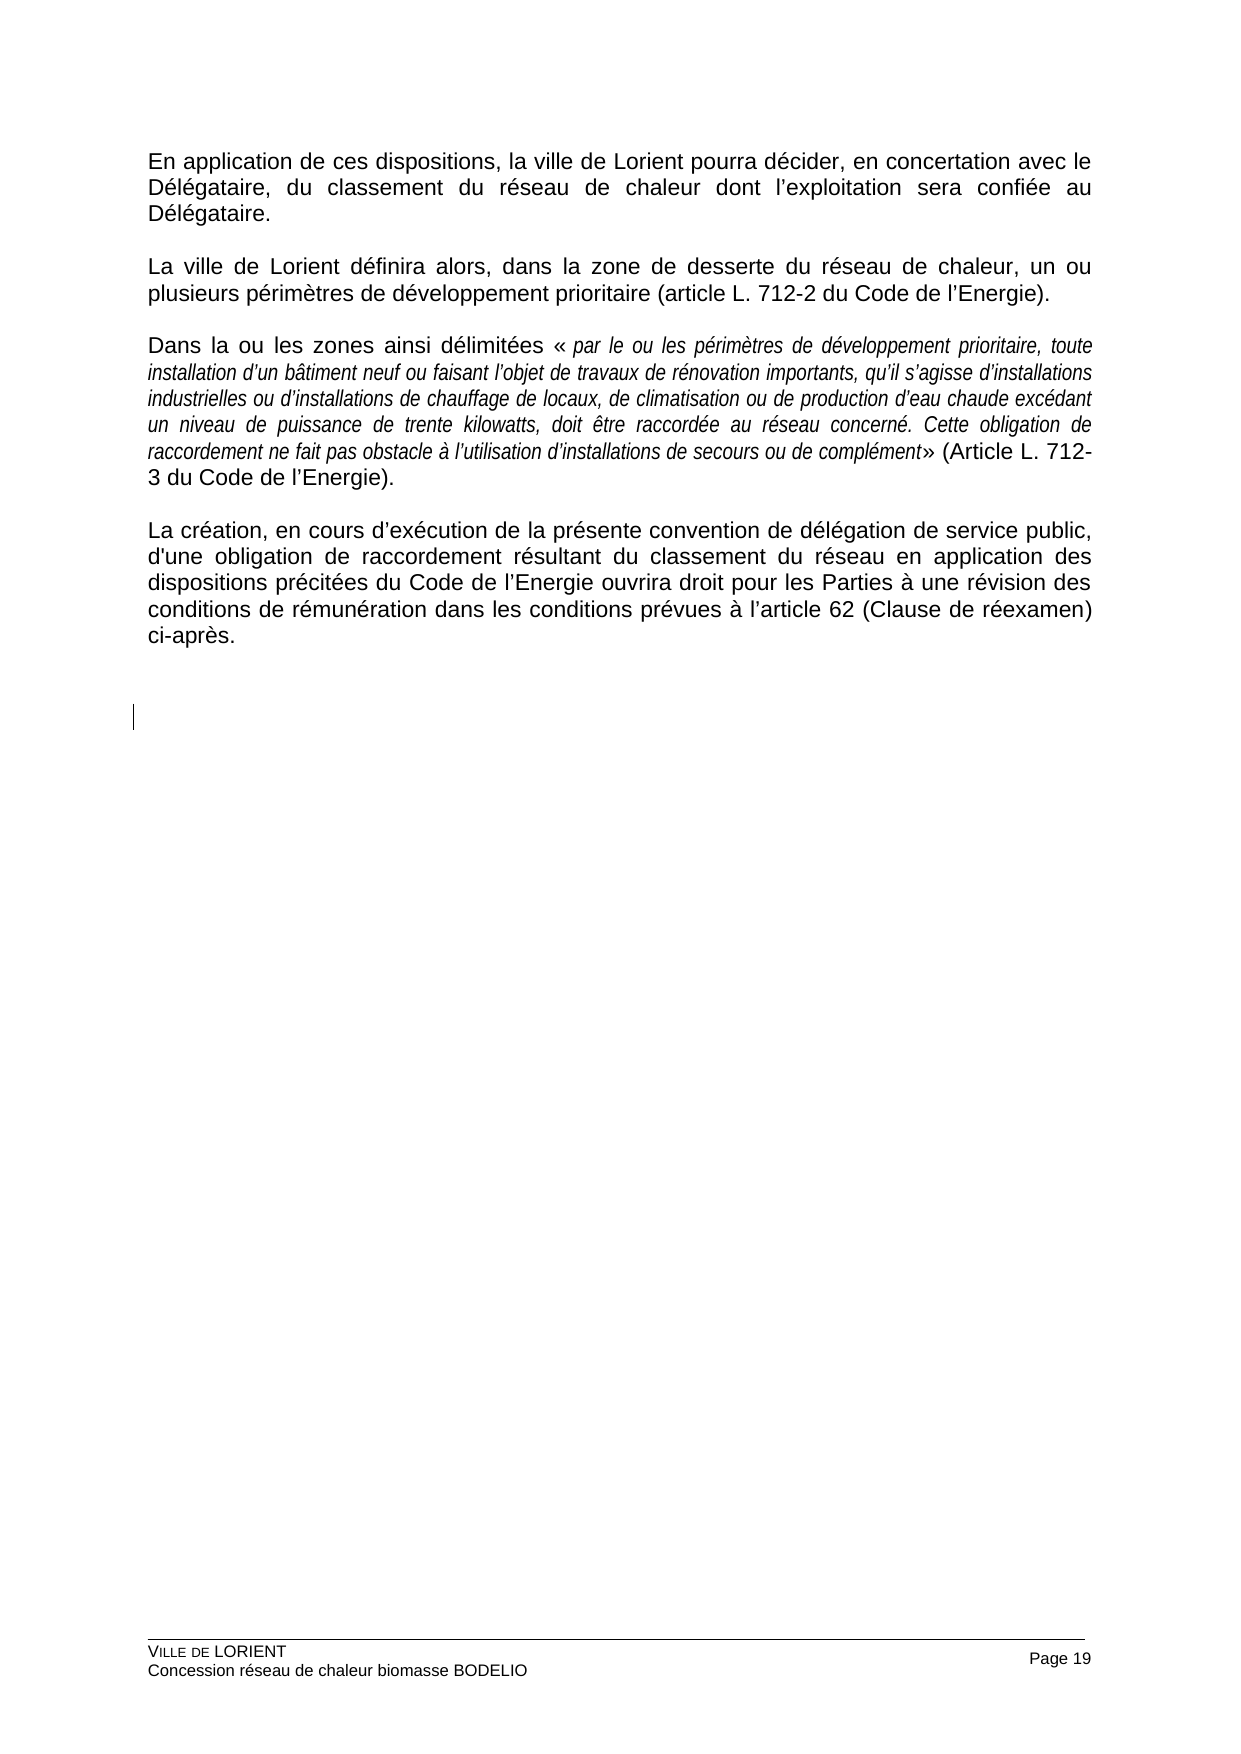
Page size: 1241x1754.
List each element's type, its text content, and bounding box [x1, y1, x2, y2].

text La ville de Lorient définira alors, dans la zone de desserte du réseau de chaleur, un ou plusieurs périmètres de développement prioritaire (article L. 712-2 du Code de l’Energie). [148, 253, 1092, 306]
text La création, en cours d’exécution de la présente convention de délégation de service public, d'une obligation de raccordement résultant du classement du réseau en application des dispositions précitées du Code de l’Energie ouvrira droit pour les Parties à une révision des conditions de rémunération dans les conditions prévues à l’article 62 (Clause de réexamen) ci-après. [148, 517, 1092, 648]
text En application de ces dispositions, la ville de Lorient pourra décider, en concertation avec le Délégataire, du classement du réseau de chaleur dont l’exploitation sera confiée au Délégataire. [148, 148, 1092, 227]
text Dans la ou les zones ainsi délimitées « par le ou les périmètres de développement prioritaire, toute installation d’un bâtiment neuf ou faisant l’objet de travaux de rénovation importants, qu’il s’agisse d’installations industrielles ou d’installations de chauffage de locaux, de climatisation ou de production d’eau chaude excédant un niveau de puissance de trente kilowatts, doit être raccordée au réseau concerné. Cette obligation de raccordement ne fait pas obstacle à l’utilisation d’installations de secours ou de complément» (Article L. 712-3 du Code de l’Energie). [148, 332, 1092, 490]
